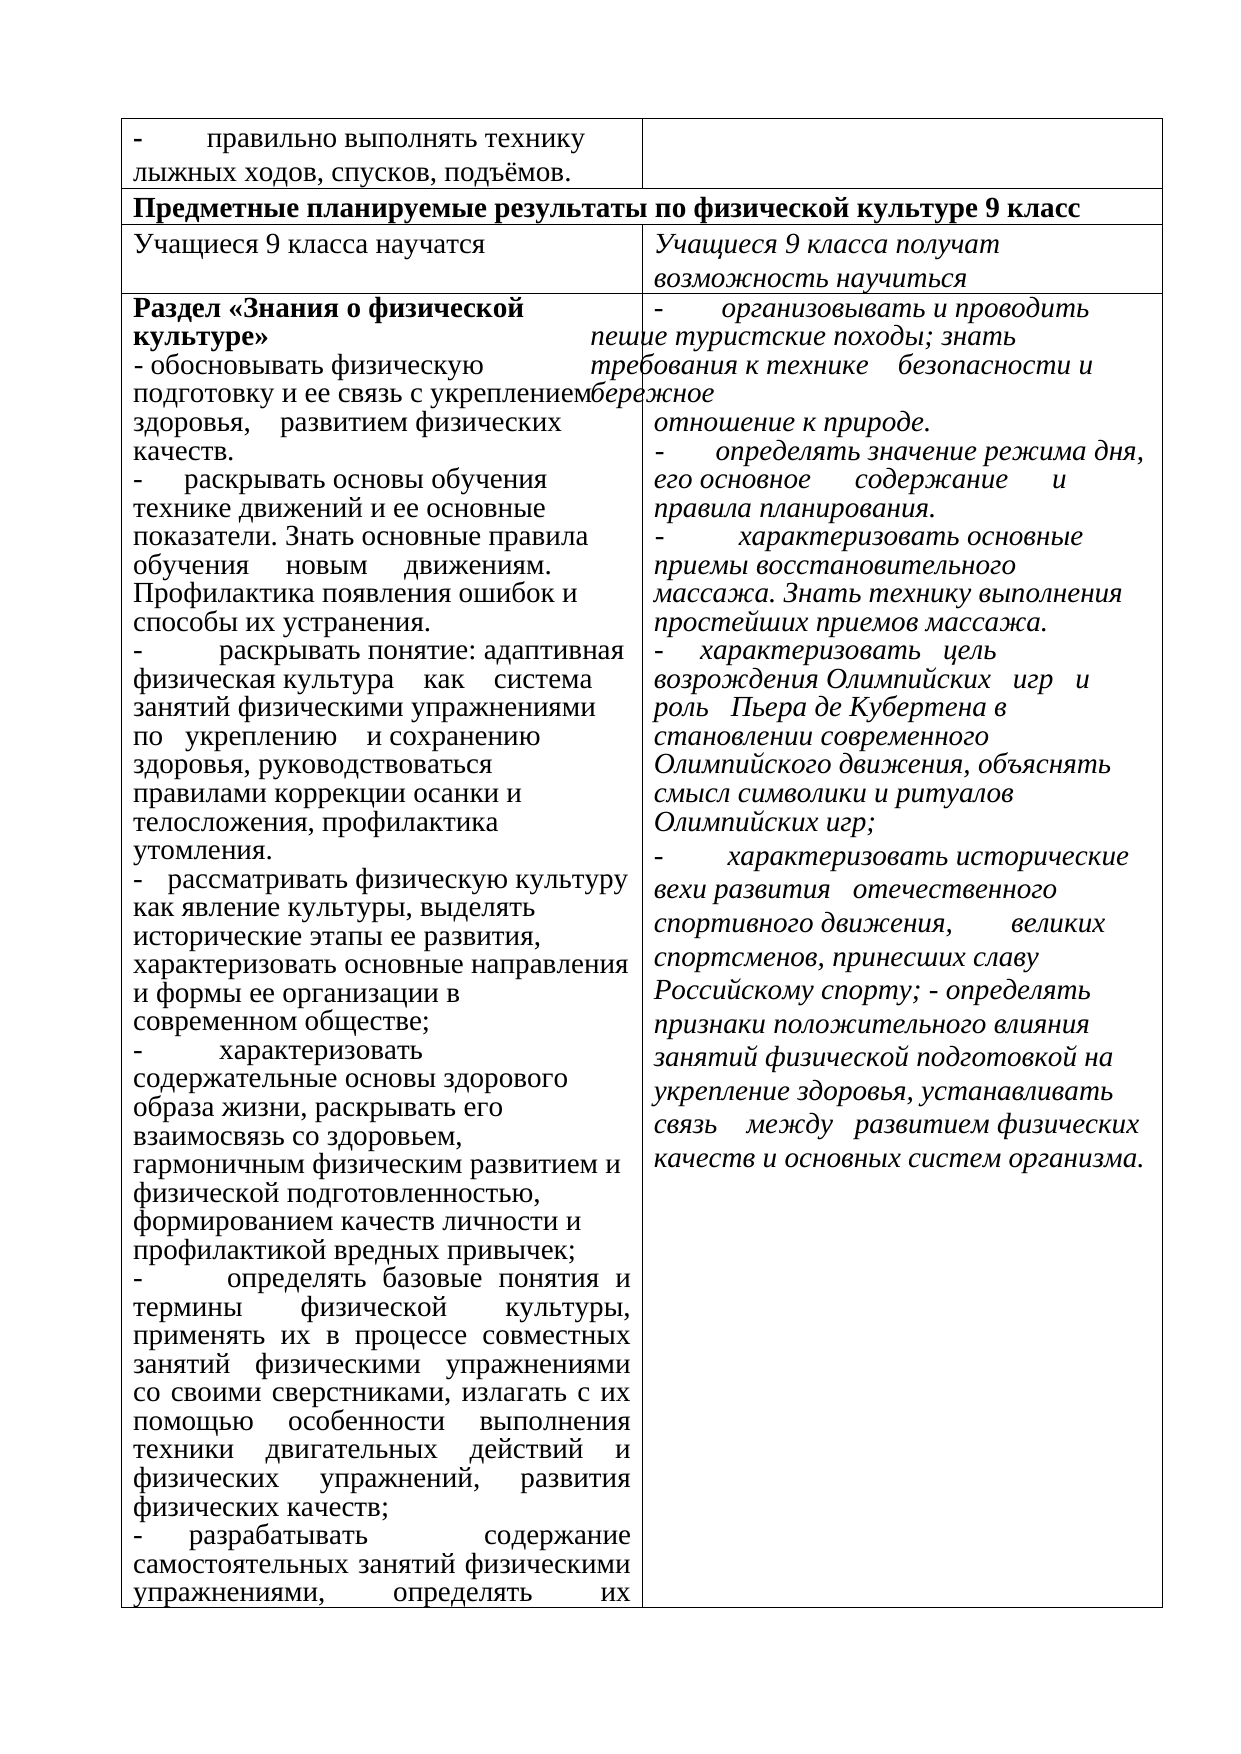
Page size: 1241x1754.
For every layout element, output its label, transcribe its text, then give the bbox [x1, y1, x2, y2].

table_cell Учащиеся 9 класса получат возможность научиться [643, 225, 1162, 293]
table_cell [122, 294, 642, 1607]
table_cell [122, 119, 642, 188]
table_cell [643, 119, 1162, 188]
table_cell Учащиеся 9 класса научатся [122, 225, 642, 293]
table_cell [643, 294, 1162, 1607]
table_cell Предметные планируемые результаты по физической культуре 9 класс [122, 189, 1162, 224]
